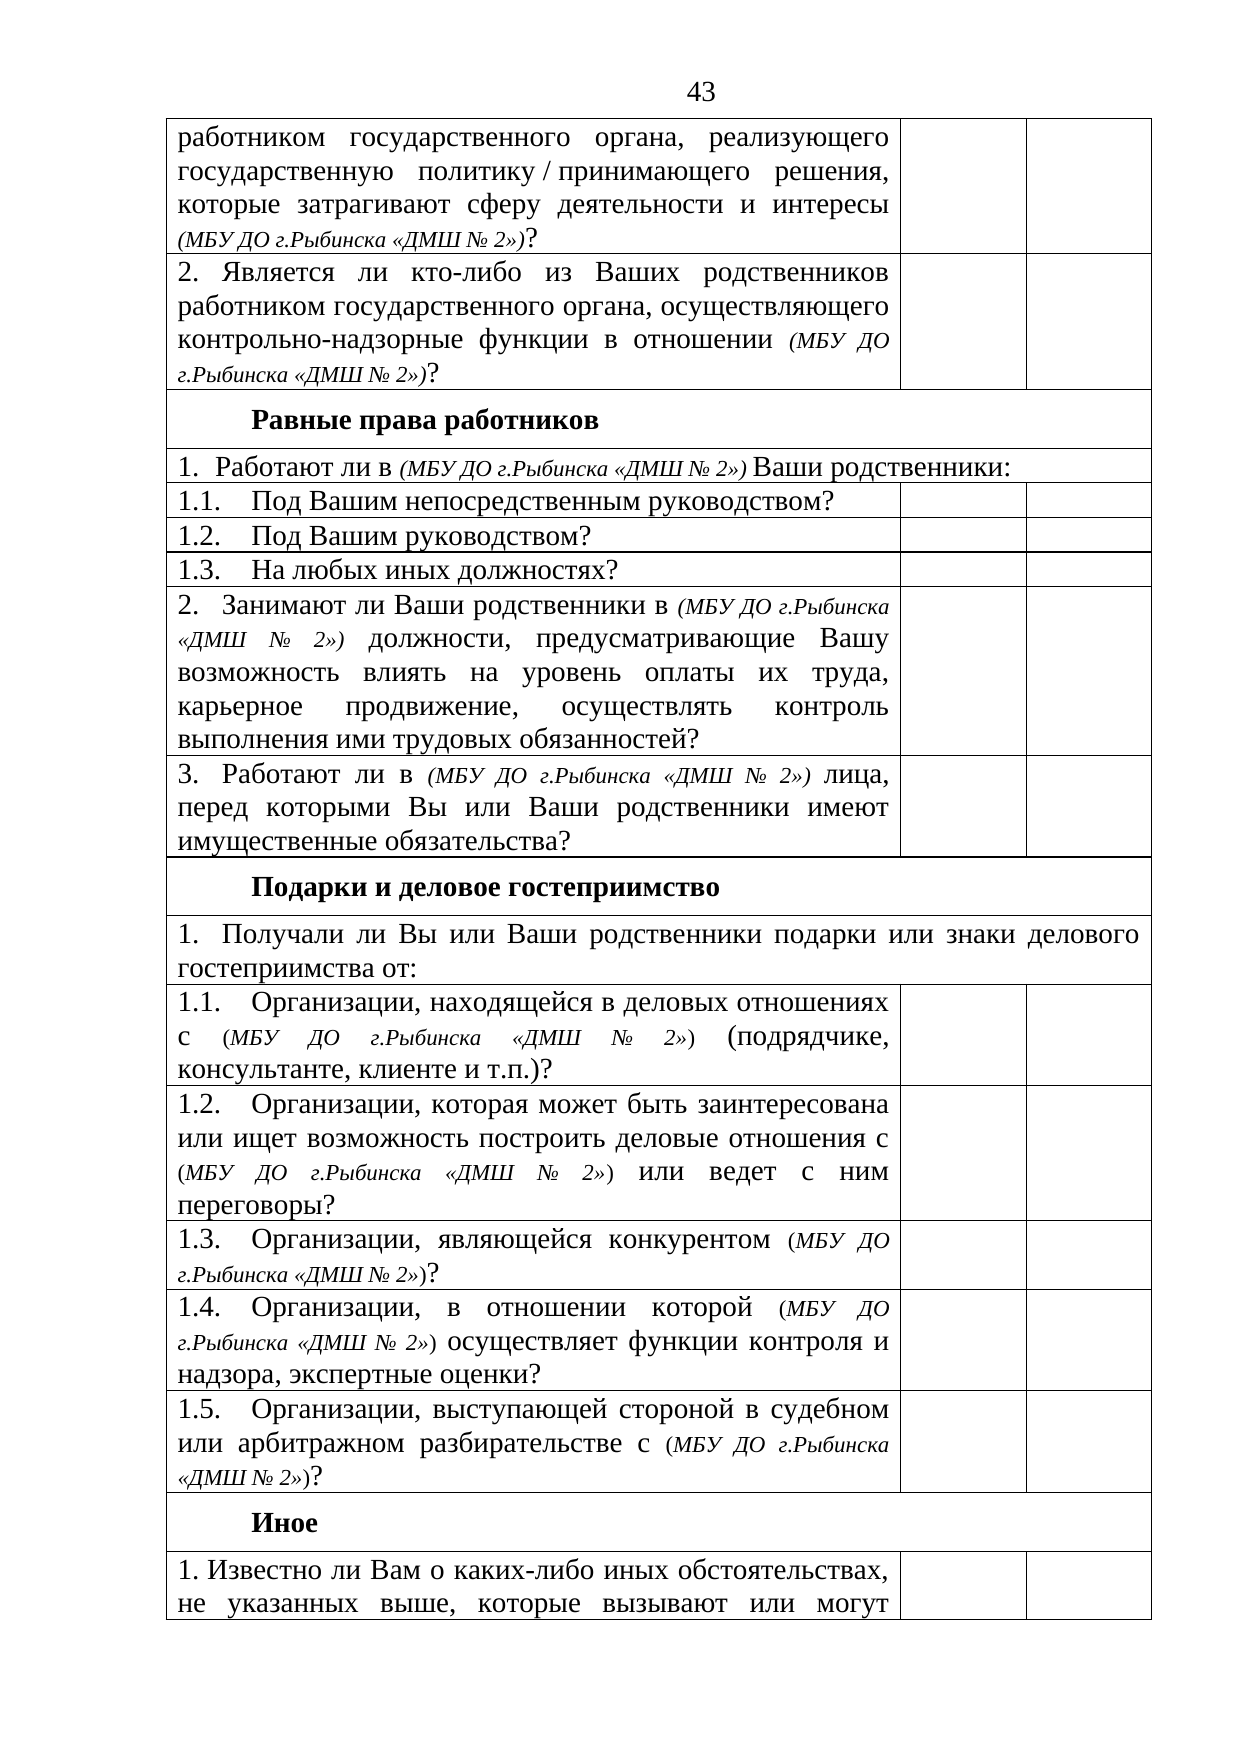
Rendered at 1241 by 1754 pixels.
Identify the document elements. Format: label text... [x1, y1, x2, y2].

table_cell [901, 1221, 1026, 1288]
table_cell Подарки и деловое гостеприимство [167, 858, 1151, 915]
table_cell [1027, 1552, 1151, 1619]
table_cell [1027, 1221, 1151, 1288]
table_cell [1027, 254, 1151, 388]
table_cell [1027, 1086, 1151, 1220]
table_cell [167, 119, 900, 253]
table_cell Иное [167, 1493, 1151, 1551]
table_cell Организации, в отношении которой (МБУ ДО г.Рыбинска «ДМШ № 2») осуществляет функции контроля и надзора, экспертные оценки? [167, 1290, 900, 1390]
table_cell [1027, 518, 1151, 551]
table_cell Работают ли в (МБУ ДО г.Рыбинска «ДМШ № 2») Ваши родственники: [167, 449, 1151, 482]
table_cell [1027, 1290, 1151, 1390]
table_cell [901, 483, 1026, 517]
table_cell [901, 518, 1026, 551]
table_cell [1027, 553, 1151, 586]
table_cell [901, 1086, 1026, 1220]
table_cell [901, 1552, 1026, 1619]
table_cell Под Вашим непосредственным руководством? [167, 483, 900, 517]
table_cell Организации, находящейся в деловых отношениях с (МБУ ДО г.Рыбинска «ДМШ № 2») (подрядчике, консультанте, клиенте и т.п.)? [167, 985, 900, 1085]
table_cell [1027, 587, 1151, 755]
table_cell [901, 553, 1026, 586]
table_cell Является ли кто-либо из Ваших родственников работником государственного органа, осуществляющего контрольно-надзорные функции в отношении (МБУ ДО г.Рыбинска «ДМШ № 2»)? [167, 254, 900, 388]
table_cell Равные права работников [167, 390, 1151, 448]
table_cell Организации, являющейся конкурентом (МБУ ДО г.Рыбинска «ДМШ № 2»)? [167, 1221, 900, 1288]
table_cell [1027, 483, 1151, 517]
table_cell Занимают ли Ваши родственники в (МБУ ДО г.Рыбинска «ДМШ № 2») должности, предусматривающие Вашу возможность влиять на уровень оплаты их труда, карьерное продвижение, осуществлять контроль выполнения ими трудовых обязанностей? [167, 587, 900, 755]
table_cell [901, 119, 1026, 253]
table_cell [1027, 119, 1151, 253]
table_cell [901, 1290, 1026, 1390]
table_cell Организации, которая может быть заинтересована или ищет возможность построить деловые отношения с (МБУ ДО г.Рыбинска «ДМШ № 2») или ведет с ним переговоры? [167, 1086, 900, 1220]
table_cell Под Вашим руководством? [167, 518, 900, 551]
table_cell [167, 1552, 900, 1619]
table_cell На любых иных должностях? [167, 553, 900, 586]
table_cell [1027, 985, 1151, 1085]
table_cell Организации, выступающей стороной в судебном или арбитражном разбирательстве с (МБУ ДО г.Рыбинска «ДМШ № 2»)? [167, 1391, 900, 1492]
table_cell [1027, 756, 1151, 856]
table_cell Работают ли в (МБУ ДО г.Рыбинска «ДМШ № 2») лица, перед которыми Вы или Ваши родственники имеют имущественные обязательства? [167, 756, 900, 856]
table_cell Получали ли Вы или Ваши родственники подарки или знаки делового гостеприимства от: [167, 916, 1151, 983]
table_cell [901, 985, 1026, 1085]
table_cell [901, 1391, 1026, 1492]
table_cell [901, 587, 1026, 755]
table_cell [1027, 1391, 1151, 1492]
table_cell [901, 756, 1026, 856]
table_cell [901, 254, 1026, 388]
